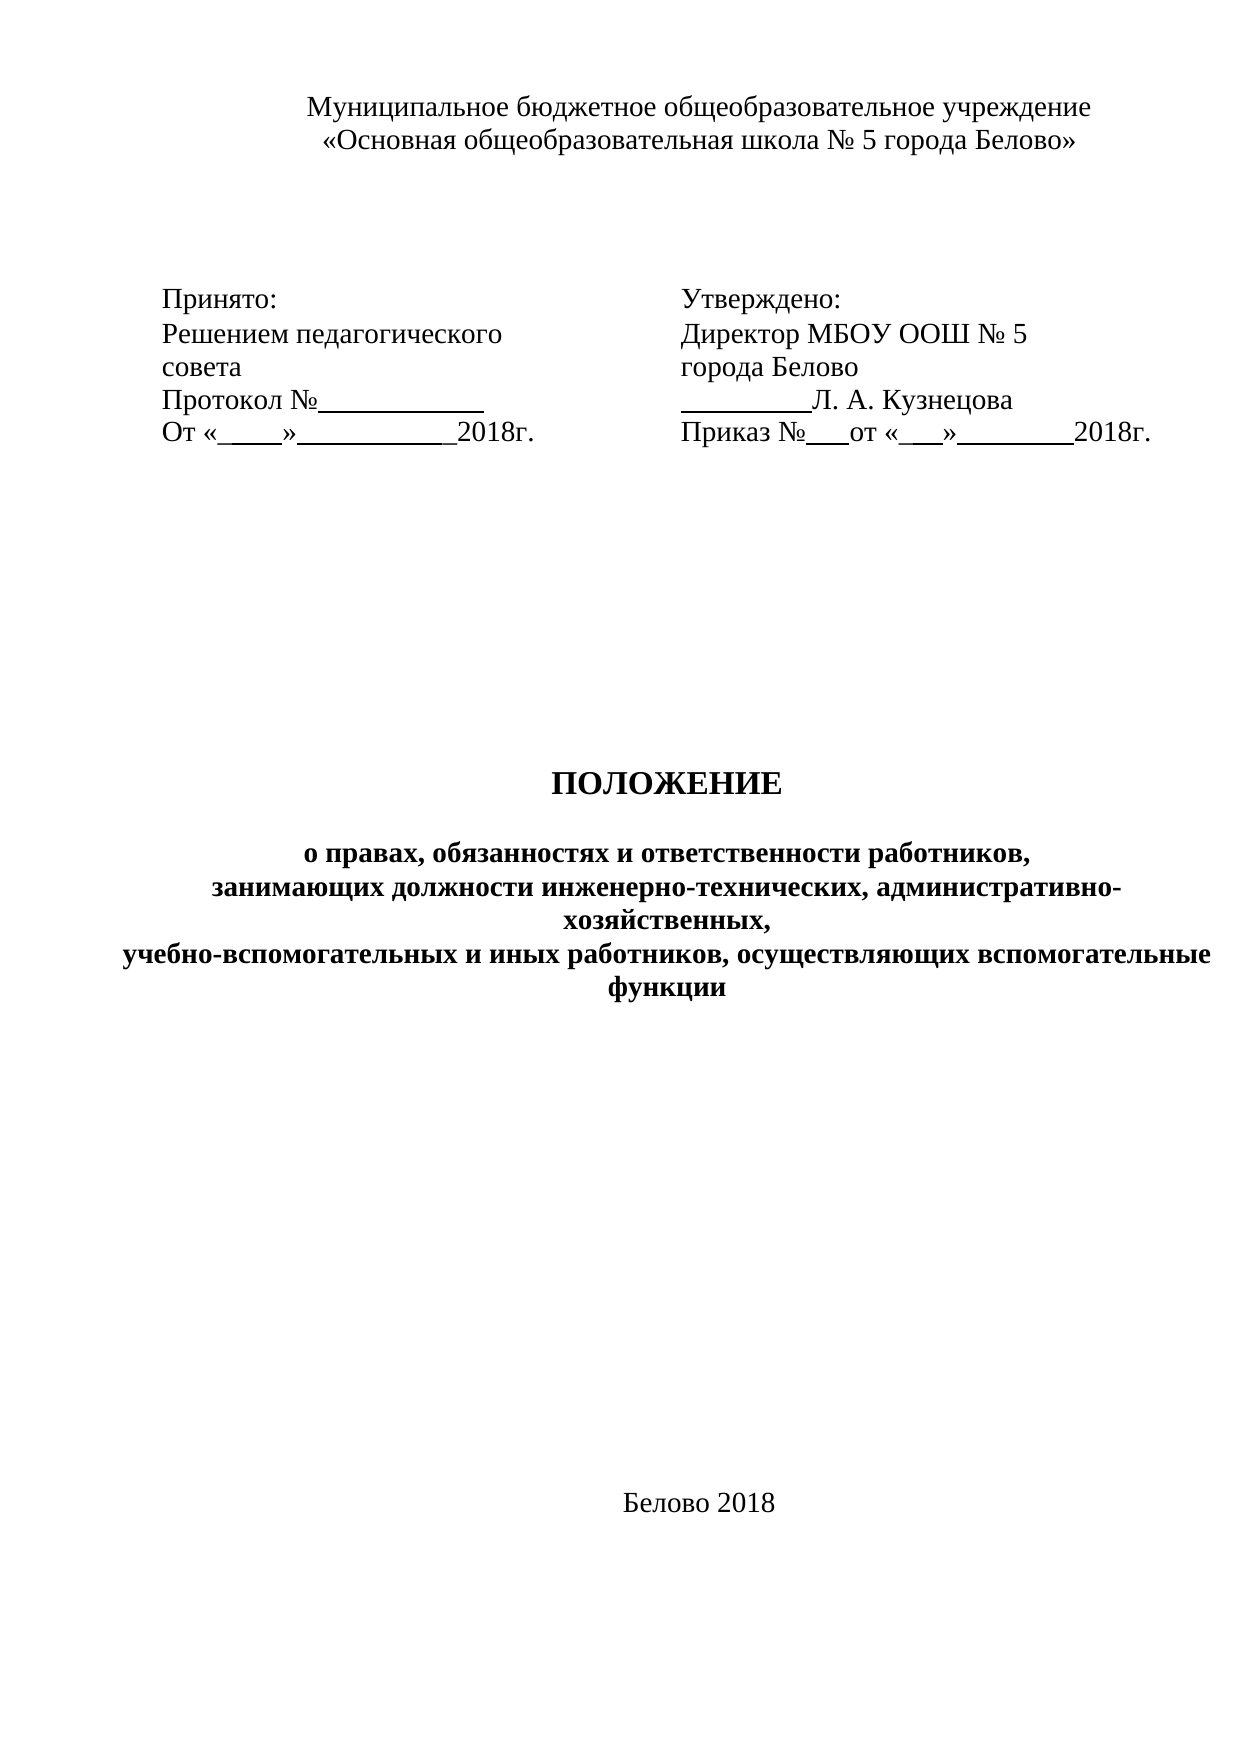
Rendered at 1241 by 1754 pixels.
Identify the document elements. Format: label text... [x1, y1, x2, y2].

text Муниципальное бюджетное общеобразовательное учреждение [185, 89, 1213, 122]
text ПОЛОЖЕНИЕ [121, 763, 1213, 802]
text занимающих должности инженерно-технических, административно-хозяйственных, [121, 869, 1213, 936]
text Белово 2018 [185, 1485, 1213, 1518]
table_header Принято: Решением педагогического совета Протокол № От «_ » _2018г. [162, 283, 608, 450]
table_header Утверждено: Директор МБОУ ООШ № 5 города Белово Л. А. Кузнецова Приказ № от «_ » 2018г. [608, 283, 1172, 450]
text «Основная общеобразовательная школа № 5 города Белово» [185, 122, 1213, 156]
text о правах, обязанностях и ответственности работников, [121, 835, 1213, 869]
text учебно-вспомогательных и иных работников, осуществляющих вспомогательные функции [121, 936, 1213, 1003]
